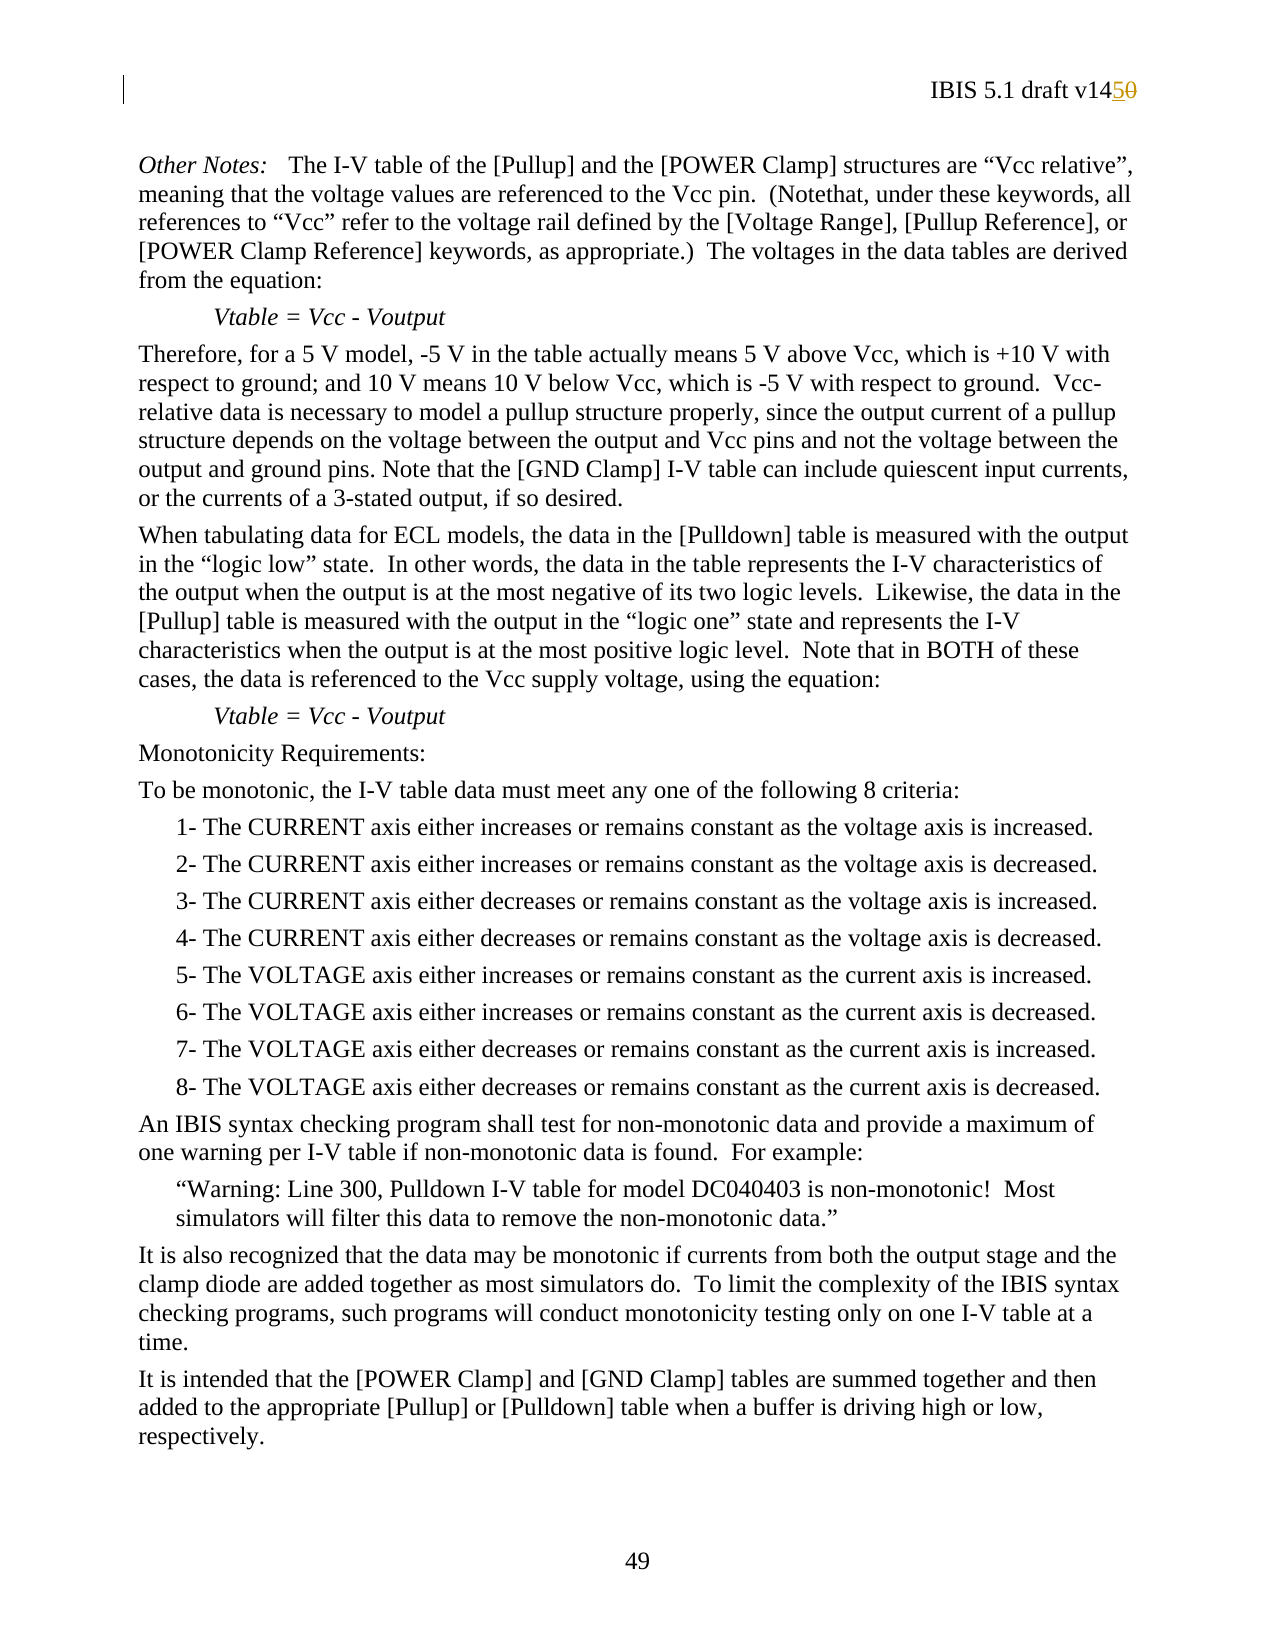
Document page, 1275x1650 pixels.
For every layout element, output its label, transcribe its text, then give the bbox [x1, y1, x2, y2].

list 7- The VOLTAGE axis either decreases or remains constant as the current axis is increased. [176, 1034, 1137, 1063]
text Therefore, for a 5 V model, -5 V in the table actually means 5 V above Vcc, which is +10 V with respect to ground; and 10 V means 10 V below Vcc, which is -5 V with respect to ground. Vcc-relative data is necessary to model a pullup structure properly, since the output current of a pullup structure depends on the voltage between the output and Vcc pins and not the voltage between the output and ground pins. Note that the [GND Clamp] I-V table can include quiescent input currents, or the currents of a 3-stated output, if so desired. [138, 339, 1137, 512]
text Vtable = Vcc - Voutput [138, 302, 1137, 331]
text Vtable = Vcc - Voutput [138, 701, 1137, 729]
text An IBIS syntax checking program shall test for non-monotonic data and provide a maximum of one warning per I-V table if non-monotonic data is found. For example: [138, 1109, 1137, 1166]
list 4- The CURRENT axis either decreases or remains constant as the voltage axis is decreased. [176, 923, 1137, 952]
text It is also recognized that the data may be monotonic if currents from both the output stage and the clamp diode are added together as most simulators do. To limit the complexity of the IBIS syntax checking programs, such programs will conduct monotonicity testing only on one I-V table at a time. [138, 1240, 1137, 1355]
list 6- The VOLTAGE axis either increases or remains constant as the current axis is decreased. [176, 997, 1137, 1026]
text It is intended that the [POWER Clamp] and [GND Clamp] tables are summed together and then added to the appropriate [Pullup] or [Pulldown] table when a buffer is driving high or low, respectively. [138, 1364, 1137, 1450]
text Other Notes: The I-V table of the [Pullup] and the [POWER Clamp] structures are “Vcc relative”, meaning that the voltage values are referenced to the Vcc pin. (Notethat, under these keywords, all references to “Vcc” refer to the voltage rail defined by the [Voltage Range], [Pullup Reference], or [POWER Clamp Reference] keywords, as appropriate.) The voltages in the data tables are derived from the equation: [138, 150, 1137, 294]
list 2- The CURRENT axis either increases or remains constant as the voltage axis is decreased. [176, 849, 1137, 878]
text When tabulating data for ECL models, the data in the [Pulldown] table is measured with the output in the “logic low” state. In other words, the data in the table represents the I-V characteristics of the output when the output is at the most negative of its two logic levels. Likewise, the data in the [Pullup] table is measured with the output in the “logic one” state and represents the I-V characteristics when the output is at the most positive logic level. Note that in BOTH of these cases, the data is referenced to the Vcc supply voltage, using the equation: [138, 520, 1137, 692]
text To be monotonic, the I-V table data must meet any one of the following 8 criteria: [138, 775, 1137, 804]
list 5- The VOLTAGE axis either increases or remains constant as the current axis is increased. [176, 960, 1137, 989]
list 8- The VOLTAGE axis either decreases or remains constant as the current axis is decreased. [176, 1072, 1137, 1100]
list “Warning: Line 300, Pulldown I-V table for model DC040403 is non-monotonic! Most simulators will filter this data to remove the non-monotonic data.” [176, 1174, 1137, 1232]
text Monotonicity Requirements: [138, 738, 1137, 767]
list 1- The CURRENT axis either increases or remains constant as the voltage axis is increased. [176, 812, 1137, 841]
list 3- The CURRENT axis either decreases or remains constant as the voltage axis is increased. [176, 886, 1137, 915]
